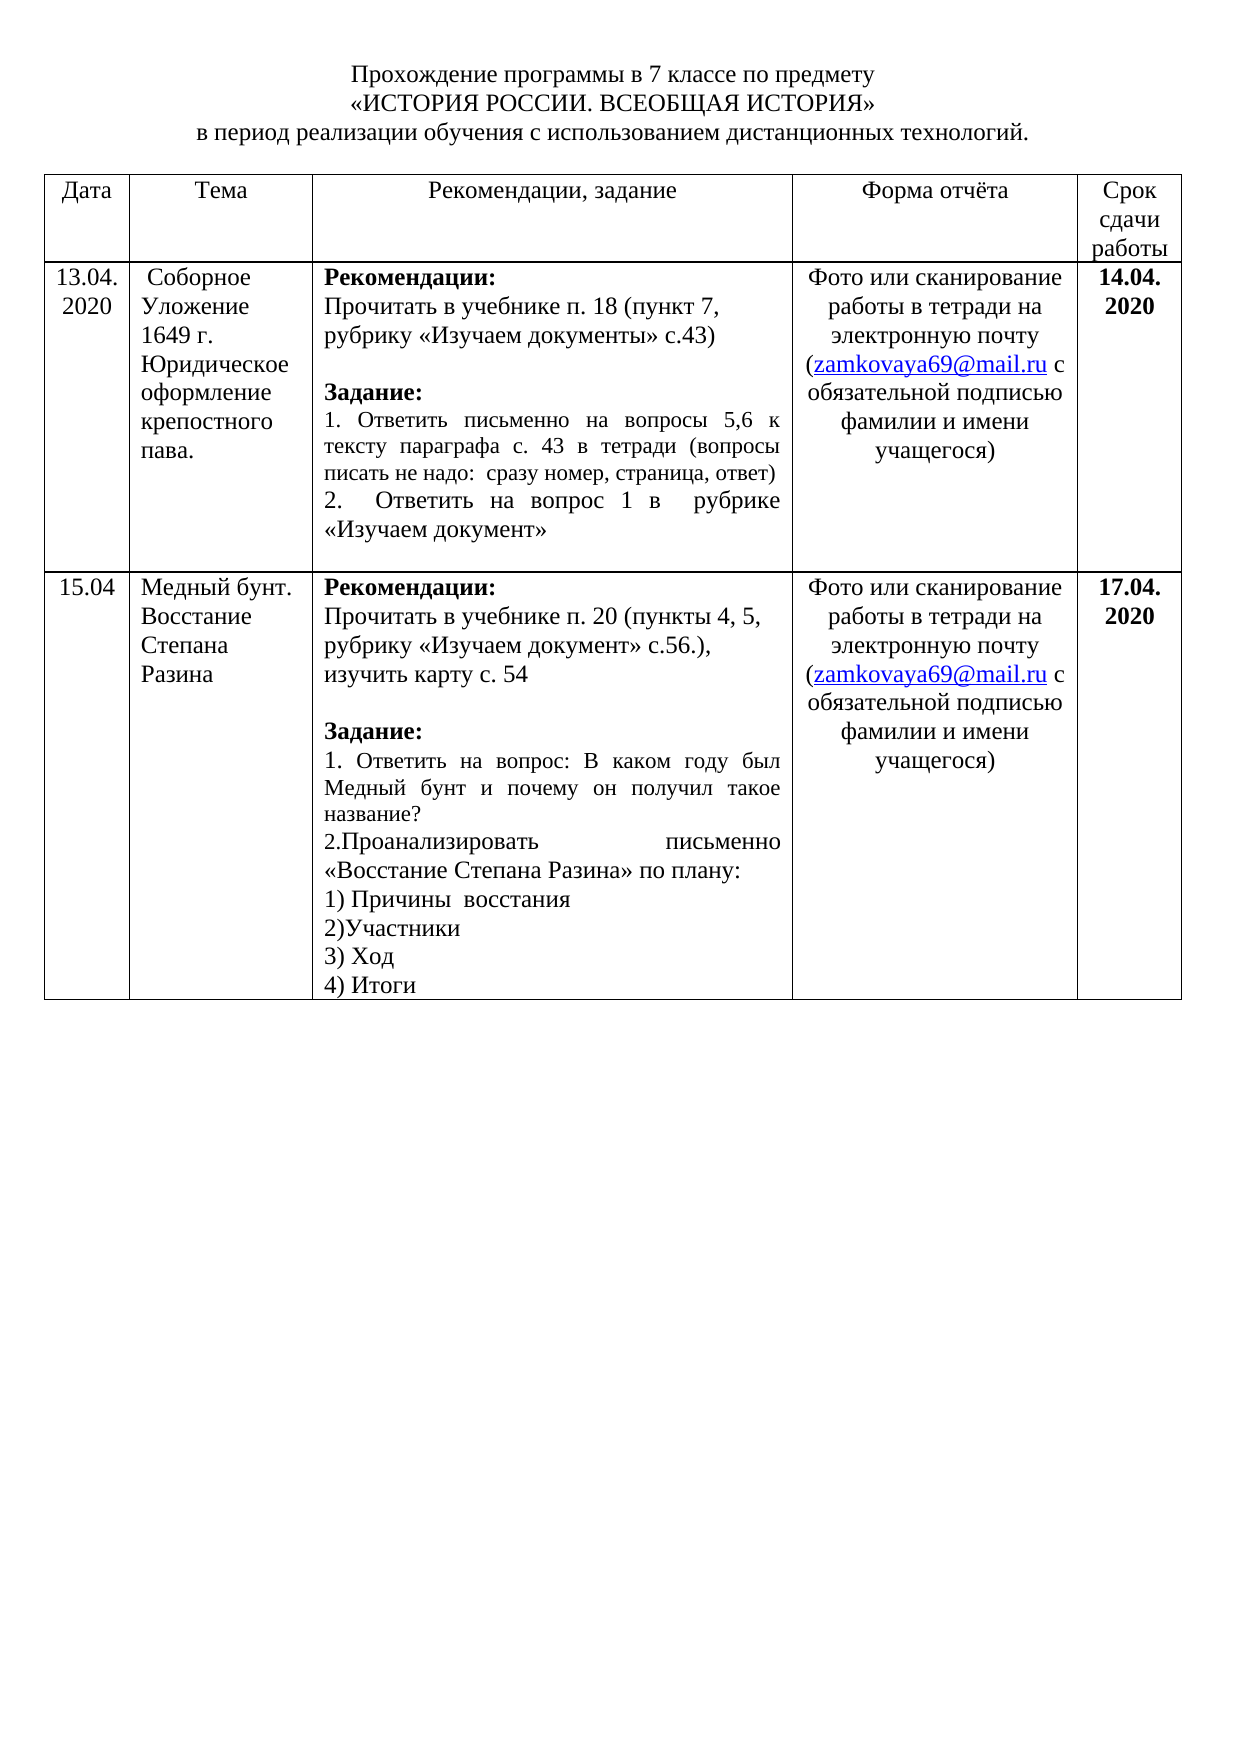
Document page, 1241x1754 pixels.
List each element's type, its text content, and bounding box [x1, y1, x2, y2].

table_header Рекомендации, задание [313, 175, 792, 261]
table_header Тема [130, 175, 312, 261]
text Прохождение программы в 7 классе по предмету [74, 59, 1152, 88]
table_cell 14.04. 2020 [1078, 263, 1181, 571]
table_cell Фото или сканирование работы в тетради на электронную почту (zamkovaya69@mail.ru с обязательной подписью фамилии и имени учащегося) [793, 263, 1077, 571]
table_cell Медный бунт. Восстание Степана Разина [130, 573, 312, 999]
table_cell Рекомендации: Прочитать в учебнике п. 20 (пункты 4, 5, рубрику «Изучаем документ» с.56.), изучить карту с. 54 Задание: 1. Ответить на вопрос: В каком году был Медный бунт и почему он получил такое название? 2.Проанализировать письменно «Восстание Степана Разина» по плану: 1) Причины восстания 2)Участники 3) Ход 4) Итоги [313, 573, 792, 999]
table_cell Фото или сканирование работы в тетради на электронную почту (zamkovaya69@mail.ru с обязательной подписью фамилии и имени учащегося) [793, 573, 1077, 999]
table_cell Рекомендации: Прочитать в учебнике п. 18 (пункт 7, рубрику «Изучаем документы» с.43) Задание: 1. Ответить письменно на вопросы 5,6 к тексту параграфа с. 43 в тетради (вопросы писать не надо: сразу номер, страница, ответ) 2. Ответить на вопрос 1 в рубрике «Изучаем документ» [313, 263, 792, 571]
text в период реализации обучения с использованием дистанционных технологий. [74, 117, 1152, 145]
table_cell Соборное Уложение 1649 г. Юридическое оформление крепостного пава. [130, 263, 312, 571]
table_cell 17.04. 2020 [1078, 573, 1181, 999]
text «ИСТОРИЯ РОССИИ. ВСЕОБЩАЯ ИСТОРИЯ» [74, 88, 1152, 117]
table_header Дата [45, 175, 129, 261]
table_cell 15.04 [45, 573, 129, 999]
table_header Срок сдачи работы [1078, 175, 1181, 261]
table_header Форма отчёта [793, 175, 1077, 261]
table_cell 13.04. 2020 [45, 263, 129, 571]
